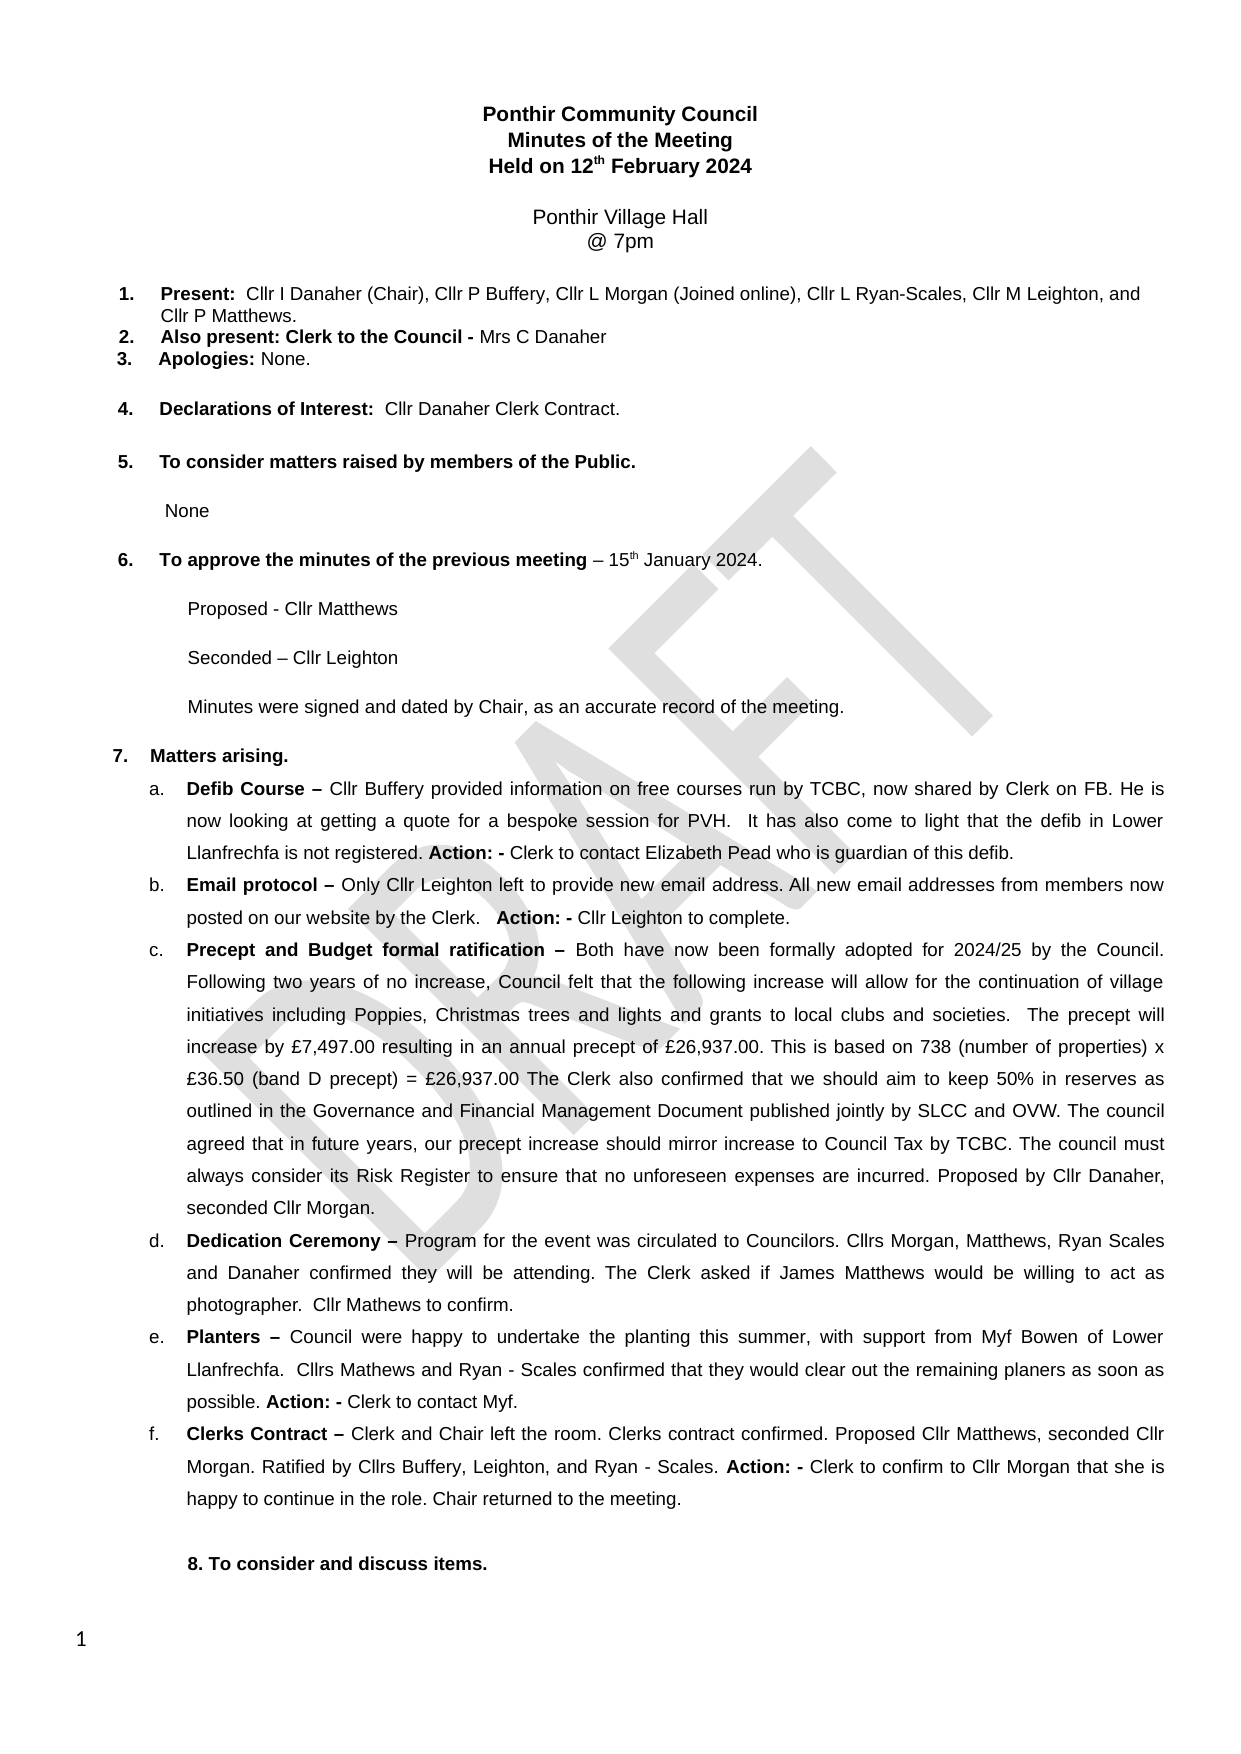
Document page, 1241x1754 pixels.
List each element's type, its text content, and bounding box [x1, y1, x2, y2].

text 5. To consider matters raised by members of the Public. [112, 451, 1165, 473]
text 8. To consider and discuss items. [187, 1552, 1165, 1574]
list Clerks Contract – Clerk and Chair left the room. Clerks contract confirmed. Proposed Cllr Matthews, seconded Cllr Morgan. Ratified by Cllrs Buffery, Leighton, and Ryan - Scales. Action: - Clerk to confirm to Cllr Morgan that she is happy to continue in the role. Chair returned to the meeting. [149, 1423, 1165, 1509]
list Matters arising. [112, 745, 1165, 767]
text 6. To approve the minutes of the previous meeting – 15th January 2024. [112, 549, 1165, 571]
text Held on 12th February 2024 [75, 153, 1165, 177]
text 3. Apologies: None. [75, 348, 1165, 369]
text Seconded – Cllr Leighton [187, 647, 1165, 669]
list Precept and Budget formal ratification – Both have now been formally adopted for 2024/25 by the Council. Following two years of no increase, Council felt that the following increase will allow for the continuation of village initiatives including Poppies, Christmas trees and lights and grants to local clubs and societies. The precept will increase by £7,497.00 resulting in an annual precept of £26,937.00. This is based on 738 (number of properties) x £36.50 (band D precept) = £26,937.00 The Clerk also confirmed that we should aim to keep 50% in reserves as outlined in the Governance and Financial Management Document published jointly by SLCC and OVW. The council agreed that in future years, our precept increase should mirror increase to Council Tax by TCBC. The council must always consider its Risk Register to ensure that no unforeseen expenses are incurred. Proposed by Cllr Danaher, seconded Cllr Morgan. [149, 939, 1165, 1219]
text Proposed - Cllr Matthews [187, 598, 1165, 620]
text None [112, 500, 1165, 522]
list Planters – Council were happy to undertake the planting this summer, with support from Myf Bowen of Lower Llanfrechfa. Cllrs Mathews and Ryan - Scales confirmed that they would clear out the remaining planers as soon as possible. Action: - Clerk to contact Myf. [149, 1326, 1165, 1412]
text 4. Declarations of Interest: Cllr Danaher Clerk Contract. [112, 397, 1165, 419]
list Dedication Ceremony – Program for the event was circulated to Councilors. Cllrs Morgan, Matthews, Ryan Scales and Danaher confirmed they will be attending. The Clerk asked if James Matthews would be willing to act as photographer. Cllr Mathews to confirm. [149, 1229, 1165, 1316]
list Present: Cllr I Danaher (Chair), Cllr P Buffery, Cllr L Morgan (Joined online), Cllr L Ryan-Scales, Cllr M Leighton, and Cllr P Matthews. [119, 283, 1165, 326]
text Ponthir Village Hall [75, 205, 1165, 229]
text Ponthir Community Council [75, 102, 1165, 126]
list Defib Course – Cllr Buffery provided information on free courses run by TCBC, now shared by Clerk on FB. He is now looking at getting a quote for a bespoke session for PVH. It has also come to light that the defib in Lower Llanfrechfa is not registered. Action: - Clerk to contact Elizabeth Pead who is guardian of this defib. [149, 777, 1165, 863]
list Also present: Clerk to the Council - Mrs C Danaher [119, 326, 1165, 348]
text Minutes of the Meeting [75, 128, 1165, 152]
text @ 7pm [75, 229, 1165, 253]
list Email protocol – Only Cllr Leighton left to provide new email address. All new email addresses from members now posted on our website by the Clerk. Action: - Cllr Leighton to complete. [149, 874, 1165, 928]
text Minutes were signed and dated by Chair, as an accurate record of the meeting. [187, 696, 1165, 718]
